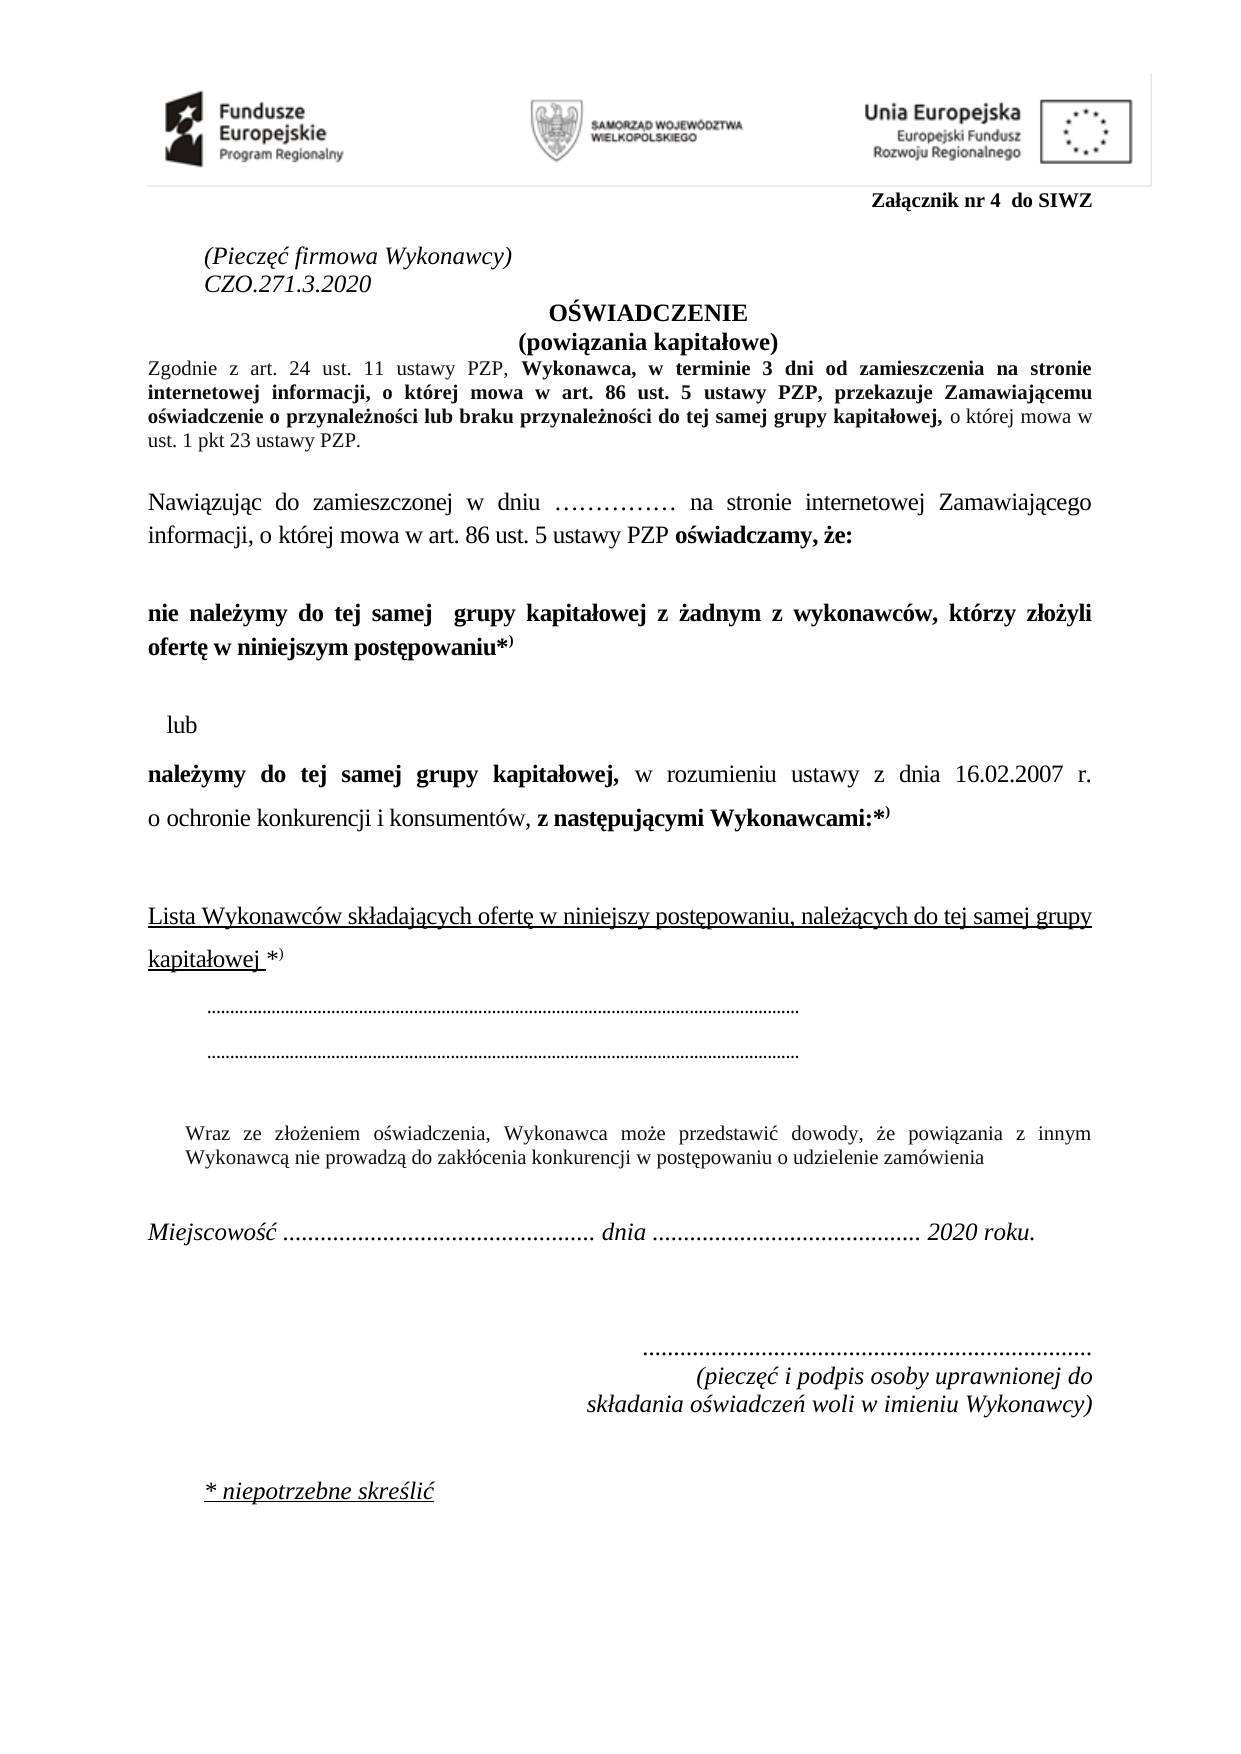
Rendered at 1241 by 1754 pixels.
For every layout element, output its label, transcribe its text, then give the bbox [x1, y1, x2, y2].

text należymy do tej samej grupy kapitałowej, w rozumieniu ustawy z dnia 16.02.2007 r. o ochronie konkurencji i konsumentów, z następującymi Wykonawcami:*) [148, 759, 1093, 831]
text * niepotrzebne skreślić [204, 1476, 1093, 1504]
text ................................................................................................................................. [207, 1038, 1093, 1064]
text (powiązania kapitałowe) [204, 327, 1093, 356]
text ................................................................................................................................. [207, 994, 1093, 1019]
text nie należymy do tej samej grupy kapitałowej z żadnym z wykonawców, którzy złożyli ofertę w niniejszym postępowaniu*) [148, 598, 1093, 660]
text Zgodnie z art. 24 ust. 11 ustawy PZP, Wykonawca, w terminie 3 dni od zamieszczenia na stronie internetowej informacji, o której mowa w art. 86 ust. 5 ustawy PZP, przekazuje Zamawiającemu oświadczenie o przynależności lub braku przynależności do tej samej grupy kapitałowej, o której mowa w ust. 1 pkt 23 ustawy PZP. [148, 356, 1093, 452]
text (Pieczęć firmowa Wykonawcy) [204, 241, 1093, 269]
text Załącznik nr 4 do SIWZ [204, 188, 1093, 212]
text Wraz ze złożeniem oświadczenia, Wykonawca może przedstawić dowody, że powiązania z innym Wykonawcą nie prowadzą do zakłócenia konkurencji w postępowaniu o udzielenie zamówienia [185, 1121, 1093, 1169]
text CZO.271.3.2020 [204, 269, 1093, 298]
text składania oświadczeń woli w imieniu Wykonawcy) [204, 1389, 1093, 1418]
text Lista Wykonawców składających ofertę w niniejszy postępowaniu, należących do tej samej grupy kapitałowej *) [148, 901, 1093, 973]
text (pieczęć i podpis osoby uprawnionej do [204, 1361, 1093, 1389]
text Nawiązując do zamieszczonej w dniu …………… na stronie internetowej Zamawiającego informacji, o której mowa w art. 86 ust. 5 ustawy PZP oświadczamy, że: [148, 487, 1093, 549]
text Miejscowość .................................................. dnia ........................................... 2020 roku. [148, 1217, 1093, 1246]
text OŚWIADCZENIE [204, 298, 1093, 327]
picture [147, 73, 1153, 188]
text ........................................................................ [204, 1332, 1093, 1361]
text lub [148, 710, 1093, 739]
